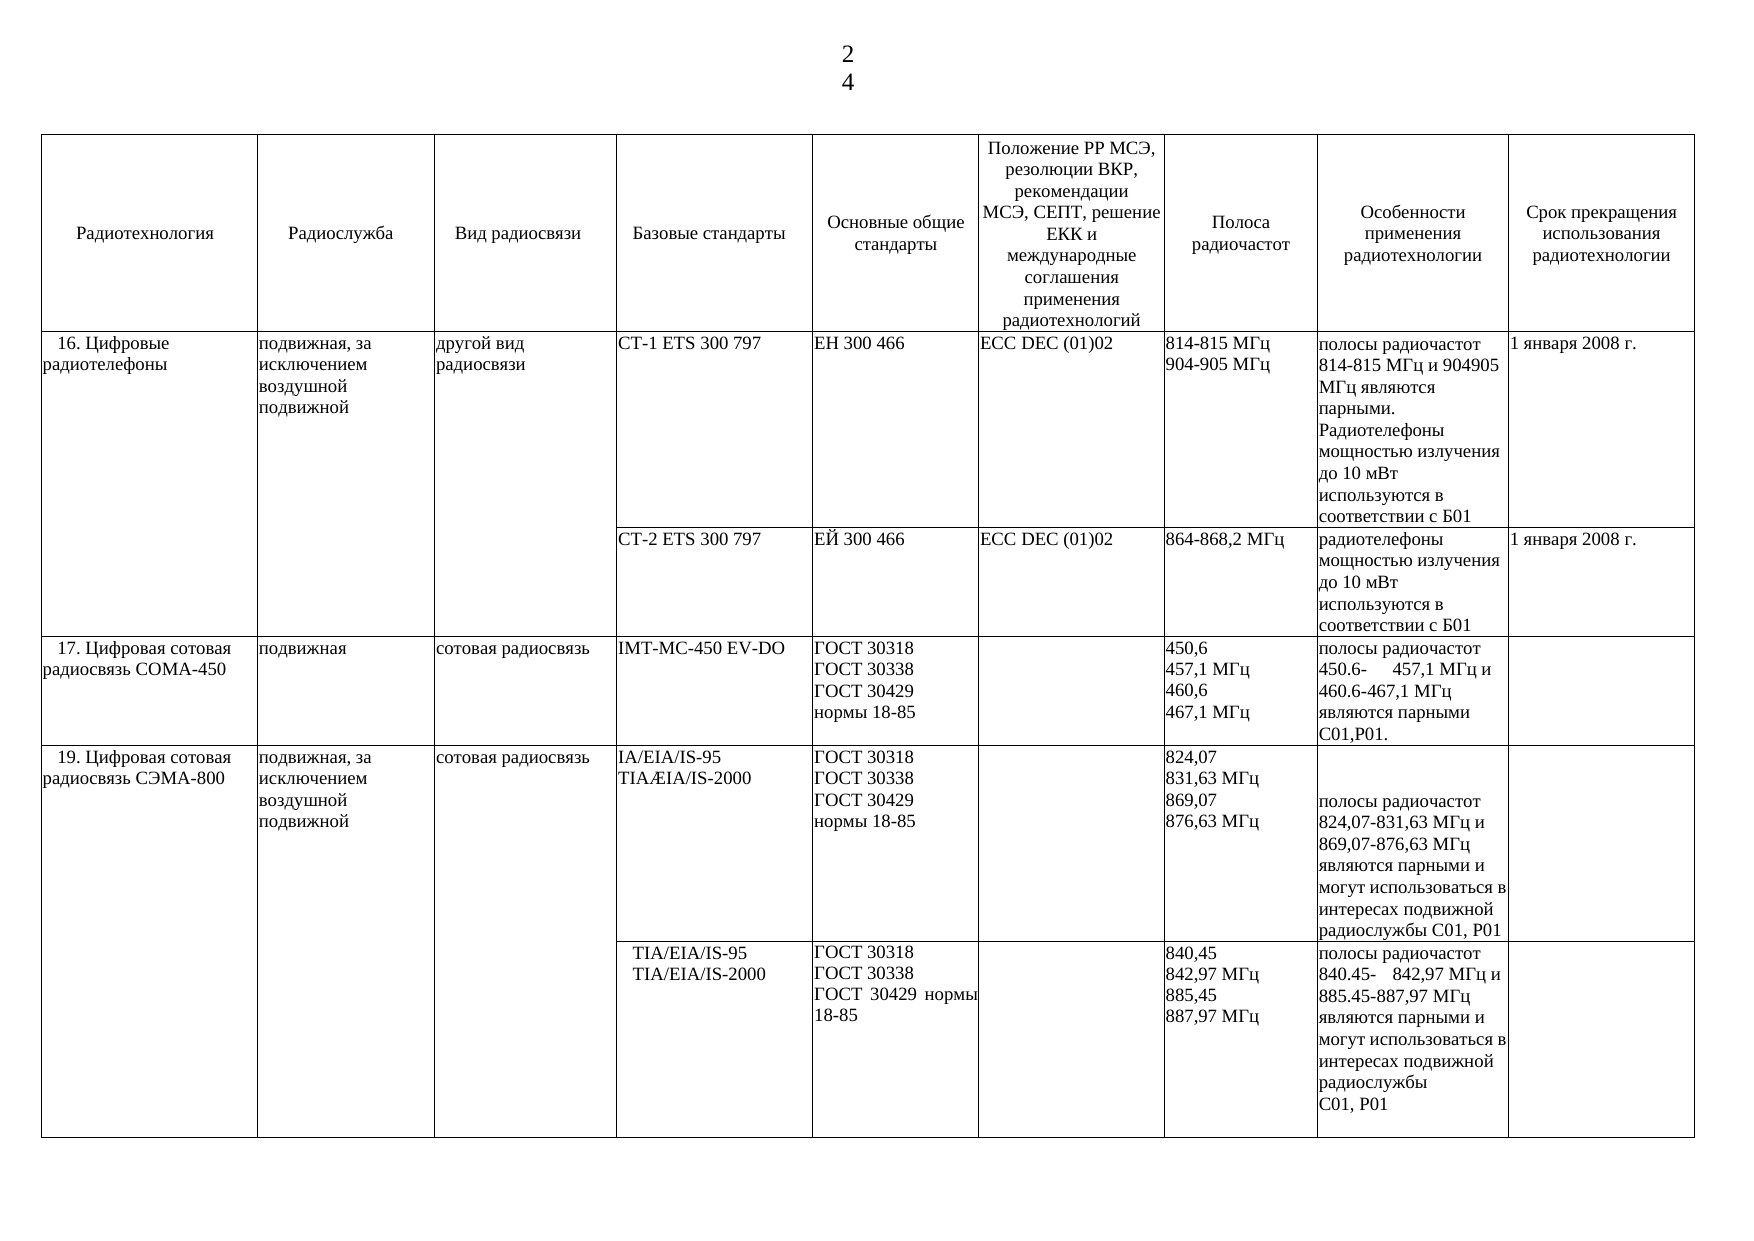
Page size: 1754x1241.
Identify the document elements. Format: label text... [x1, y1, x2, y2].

table_cell ГОСТ 30318 ГОСТ 30338 ГОСТ 30429 нормы 18-85 [813, 942, 978, 1137]
table_header Вид радиосвязи [435, 135, 616, 331]
table_cell ГОСТ 30318 ГОСТ 30338 ГОСТ 30429 нормы 18-85 [813, 746, 978, 941]
table_cell сотовая радиосвязь [435, 637, 616, 744]
table_cell радиотелефоны мощностью излучения до 10 мВт используются в соответствии с Б01 [1318, 528, 1508, 636]
table_cell TIA/EIA/IS-95 TIA/EIA/IS-2000 [617, 942, 812, 1137]
table_cell 17. Цифровая сотовая радиосвязь СОМА-450 [42, 637, 257, 744]
table_header Особенности применения радиотехнологии [1318, 135, 1508, 331]
table_cell 824,07 831,63 МГц 869,07 876,63 МГц [1165, 746, 1317, 941]
table_cell подвижная, за исключением воздушной подвижной [258, 332, 434, 636]
table_cell 864-868,2 МГц [1165, 528, 1317, 636]
table_cell ЕСС DEC (01)02 [979, 528, 1164, 636]
table_cell ГОСТ 30318 ГОСТ 30338 ГОСТ 30429 нормы 18-85 [813, 637, 978, 744]
table_cell подвижная, за исключением воздушной подвижной [258, 746, 434, 1137]
table_header Базовые стандарты [617, 135, 812, 331]
table_cell полосы радиочастот 824,07-831,63 МГц и 869,07-876,63 МГц являются парными и могут использоваться в интересах подвижной радиослужбы С01, Р01 [1318, 746, 1508, 941]
table_cell подвижная [258, 637, 434, 744]
table_cell [979, 637, 1164, 744]
table_header Основные общие стандарты [813, 135, 978, 331]
table_cell ЕЙ 300 466 [813, 528, 978, 636]
table_header Срок прекращения использования радиотехнологии [1509, 135, 1694, 331]
table_header Радиотехнология [42, 135, 257, 331]
table_cell ЕН 300 466 [813, 332, 978, 527]
table_cell 840,45 842,97 МГц 885,45 887,97 МГц [1165, 942, 1317, 1137]
table_cell СТ-1 ETS 300 797 [617, 332, 812, 527]
table_cell 19. Цифровая сотовая радиосвязь СЭМА-800 [42, 746, 257, 1137]
table_cell СТ-2 ETS 300 797 [617, 528, 812, 636]
table_header Положение РР МСЭ, резолюции ВКР, рекомендации МСЭ, СЕПТ, решение ЕКК и международные соглашения применения радиотехнологий [979, 135, 1164, 331]
table_cell [1509, 637, 1694, 744]
table_cell сотовая радиосвязь [435, 746, 616, 1137]
table_cell 16. Цифровые радиотелефоны [42, 332, 257, 636]
table_cell полосы радиочастот 842,97 МГц и 887,97 МГц являются парными и могут использоваться в интересах подвижной радиослужбы С01, Р01 [1318, 942, 1508, 1137]
table_cell другой вид радиосвязи [435, 332, 616, 636]
table_header Радиослужба [258, 135, 434, 331]
table_cell 1 января 2008 г. [1509, 528, 1694, 636]
table_cell [979, 746, 1164, 941]
table_cell [979, 942, 1164, 1137]
table_cell IMT-MC-450 EV-DO [617, 637, 812, 744]
table_cell полосы радиочастот 457,1 МГц и 467,1 МГц являются парными С01,Р01. [1318, 637, 1508, 744]
table_cell [1509, 942, 1694, 1137]
table_cell ЕСС DEC (01)02 [979, 332, 1164, 527]
table_cell 450,6 457,1 МГц 460,6 467,1 МГц [1165, 637, 1317, 744]
table_cell полосы радиочастот 814-815 МГц и 904905 МГц являются парными. Радиотелефоны мощностью излучения до 10 мВт используются в соответствии с Б01 [1318, 332, 1508, 527]
table_header Полоса радиочастот [1165, 135, 1317, 331]
table_cell 1 января 2008 г. [1509, 332, 1694, 527]
table_cell IA/EIA/IS-95 TIAÆIA/IS-2000 [617, 746, 812, 941]
table_cell [1509, 746, 1694, 941]
table_cell 814-815 МГц 904-905 МГц [1165, 332, 1317, 527]
